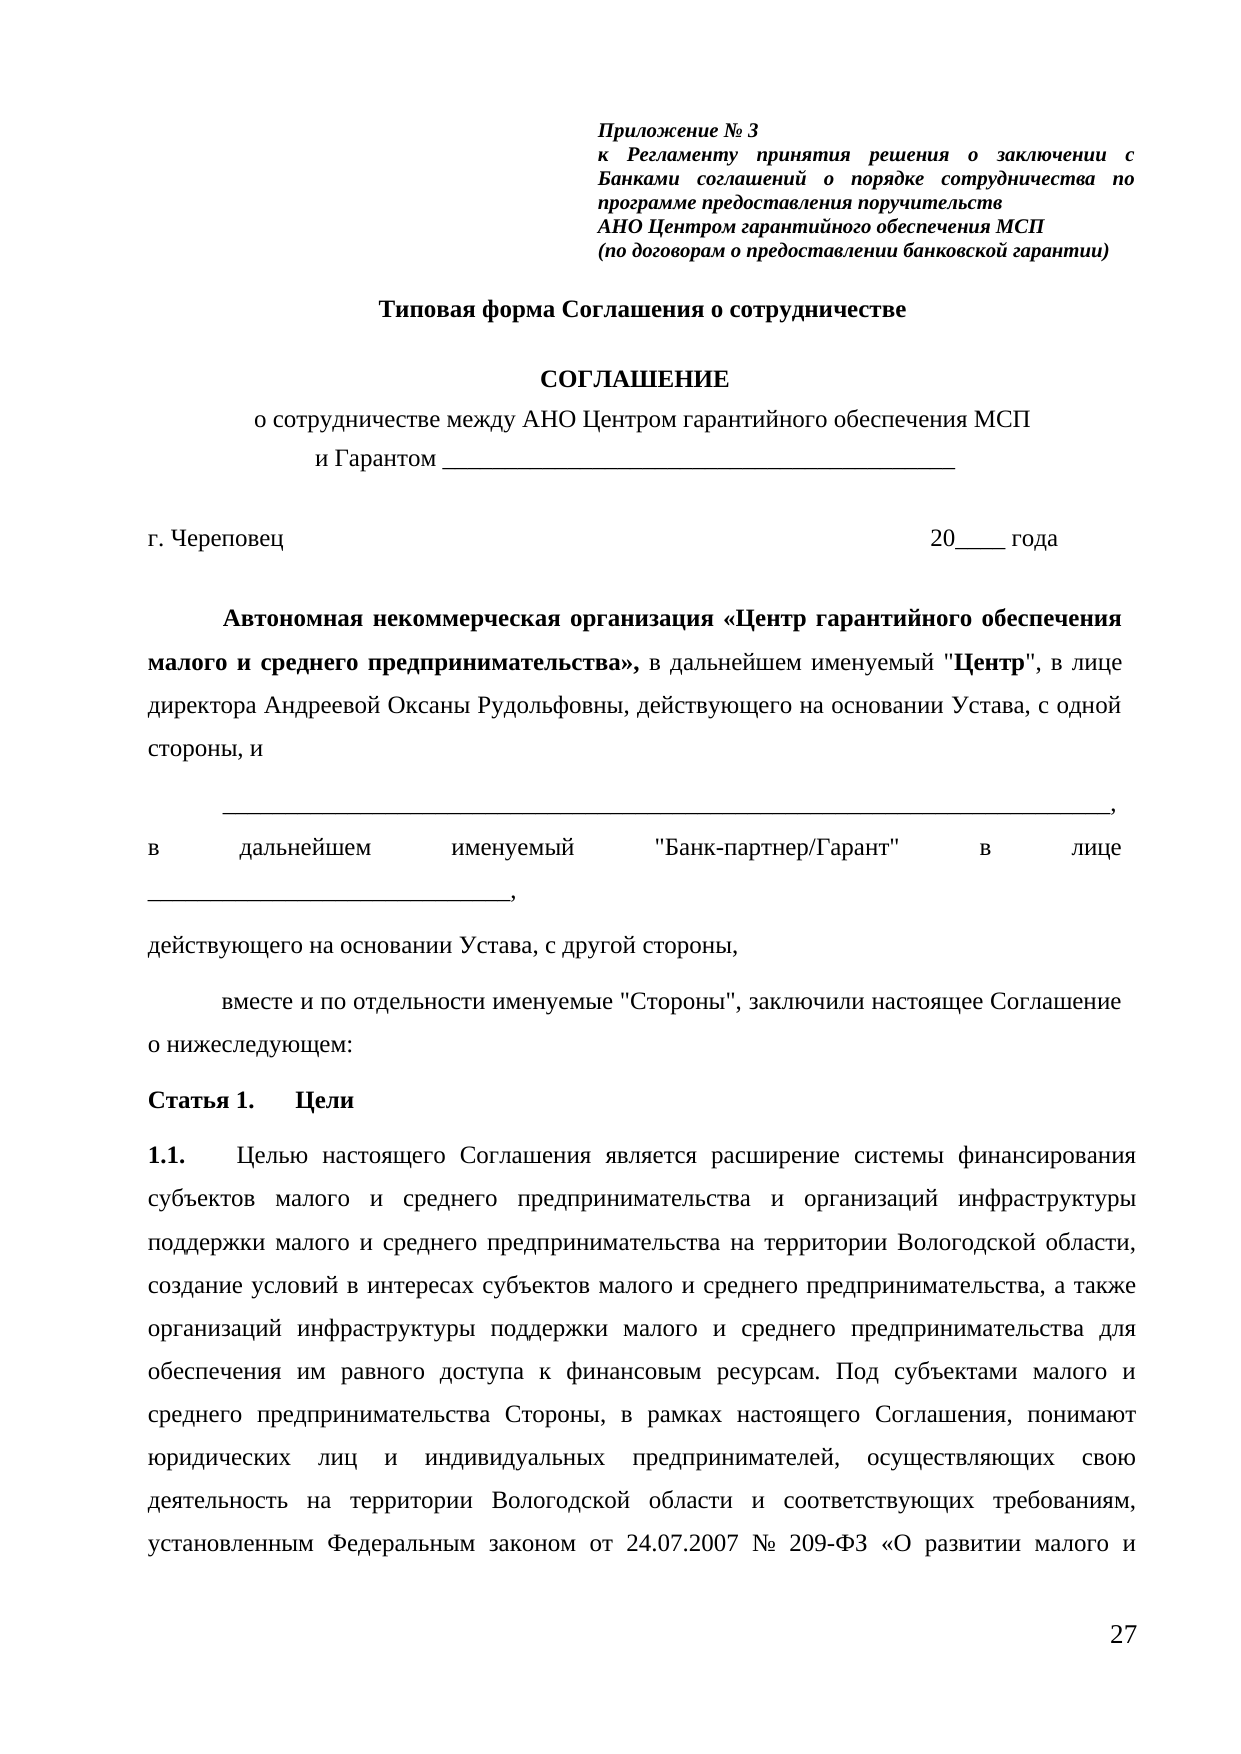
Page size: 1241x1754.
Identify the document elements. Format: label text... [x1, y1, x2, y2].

text (по договорам о предоставлении банковской гарантии) [598, 238, 1137, 262]
text г. Череповец 20____ года [148, 512, 1137, 551]
text Статья 1. Цели [148, 1085, 1137, 1113]
text АНО Центром гарантийного обеспечения МСП [598, 214, 1137, 238]
text Приложение № 3 [598, 118, 1137, 142]
text действующего на основании Устава, с другой стороны, [148, 930, 1122, 959]
text о сотрудничестве между АНО Центром гарантийного обеспечения МСП [148, 393, 1137, 433]
text и Гарантом _________________________________________ [148, 433, 1122, 472]
text вместе и по отдельности именуемые "Стороны", заключили настоящее Соглашение о нижеследующем: [148, 986, 1122, 1058]
text Типовая форма Соглашения о сотрудничестве [148, 294, 1137, 322]
text Автономная некоммерческая организация «Центр гарантийного обеспечения малого и среднего предпринимательства», в дальнейшем именуемый "Центр", в лице директора Андреевой Оксаны Рудольфовны, действующего на основании Устава, с одной стороны, и [148, 603, 1122, 762]
text к Регламенту принятия решения о заключении с Банками соглашений о порядке сотрудничества по программе предоставления поручительств [598, 142, 1137, 214]
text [148, 1140, 1137, 1557]
text СОГЛАШЕНИЕ [148, 353, 1122, 393]
text _______________________________________________________________________, в дальнейшем именуемый "Банк-партнер/Гарант" в лице _____________________________, [148, 788, 1122, 903]
